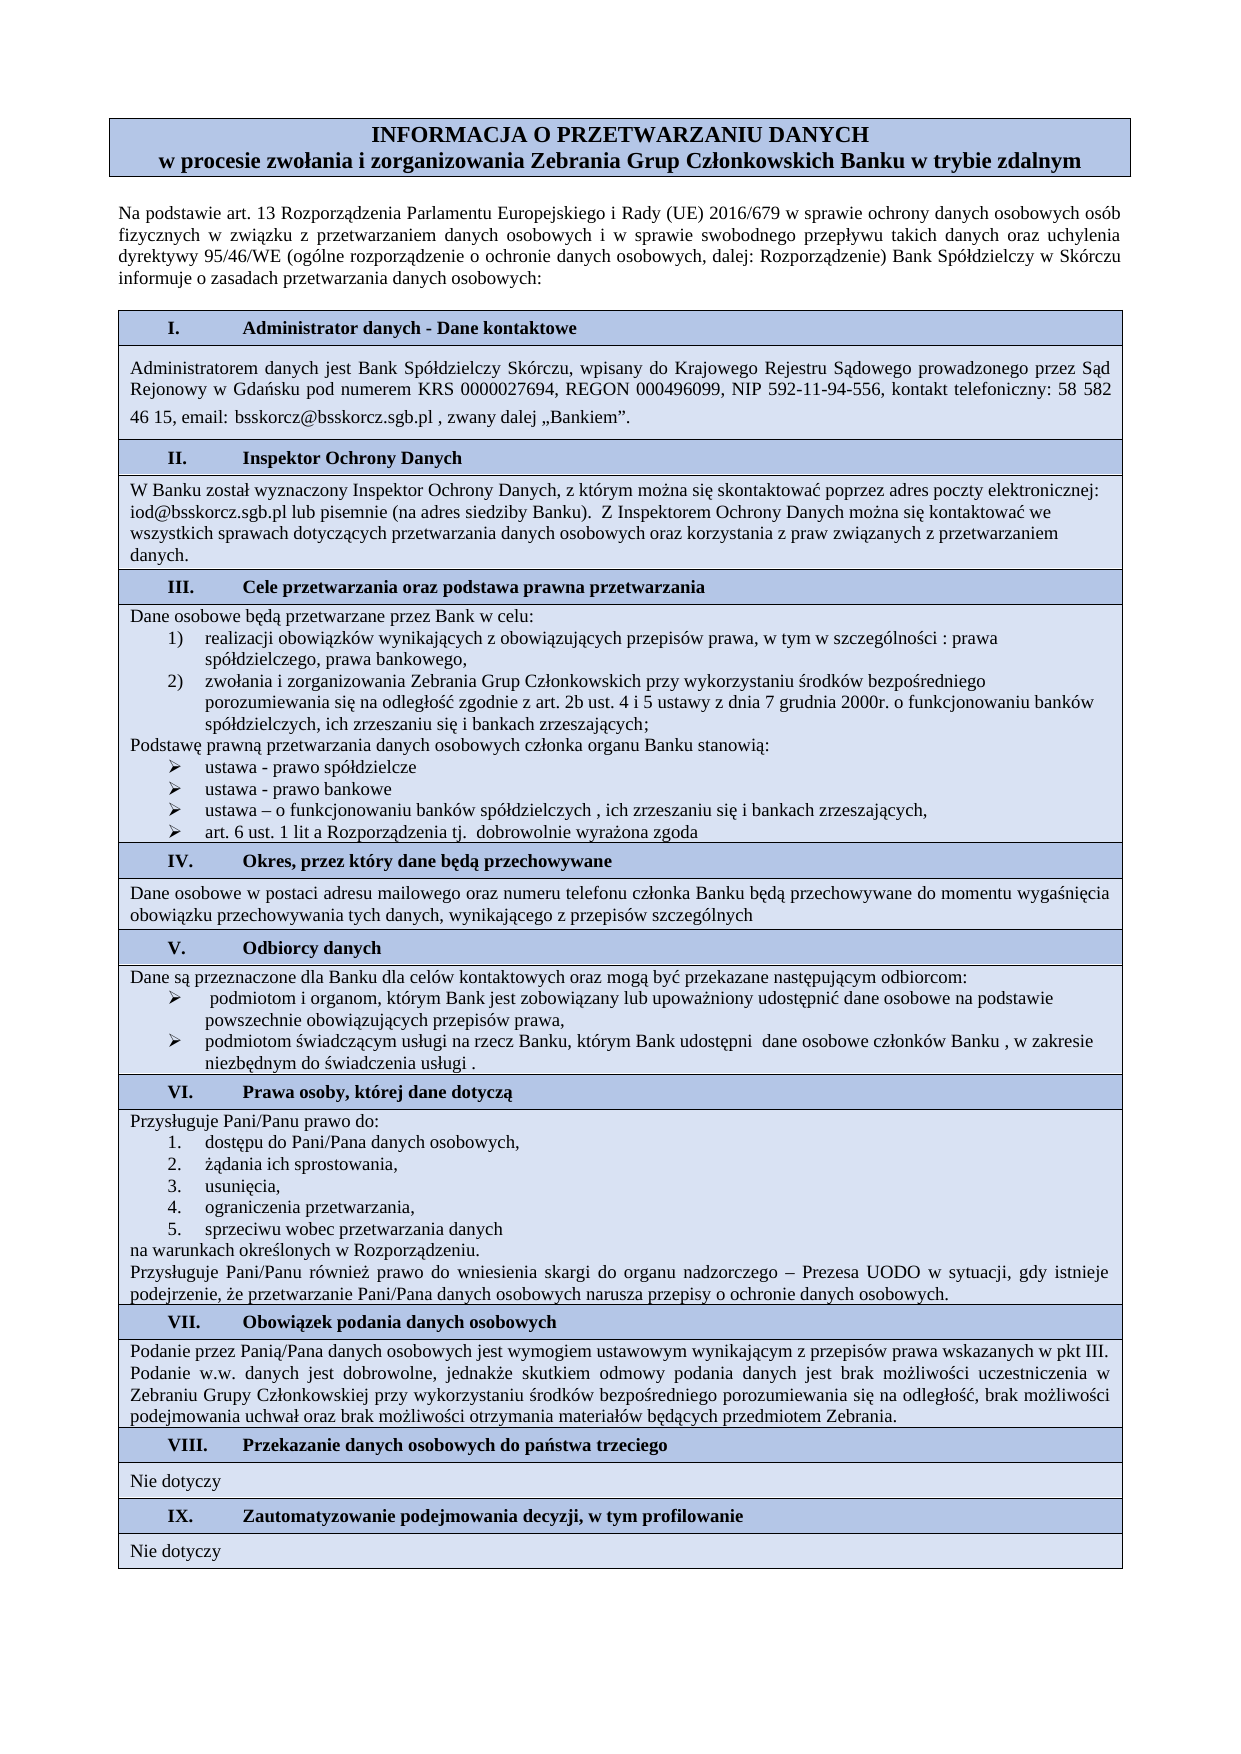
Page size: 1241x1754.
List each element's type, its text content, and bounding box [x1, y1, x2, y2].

table_cell Podanie przez Panią/Pana danych osobowych jest wymogiem ustawowym wynikającym z przepisów prawa wskazanych w pkt III. Podanie w.w. danych jest dobrowolne, jednakże skutkiem odmowy podania danych jest brak możliwości uczestniczenia w Zebraniu Grupy Członkowskiej przy wykorzystaniu środków bezpośredniego porozumiewania się na odległość, brak możliwości podejmowania uchwał oraz brak możliwości otrzymania materiałów będących przedmiotem Zebrania. [119, 1340, 1122, 1427]
table_cell Przekazanie danych osobowych do państwa trzeciego [119, 1428, 1122, 1462]
table_cell Obowiązek podania danych osobowych [119, 1305, 1122, 1339]
table_cell Inspektor Ochrony Danych [119, 440, 1122, 474]
text Na podstawie art. 13 Rozporządzenia Parlamentu Europejskiego i Rady (UE) 2016/679 w sprawie ochrony danych osobowych osób fizycznych w związku z przetwarzaniem danych osobowych i w sprawie swobodnego przepływu takich danych oraz uchylenia dyrektywy 95/46/WE (ogólne rozporządzenie o ochronie danych osobowych, dalej: Rozporządzenie) Bank Spółdzielczy w Skórczu informuje o zasadach przetwarzania danych osobowych: [118, 202, 1122, 288]
table_cell Okres, przez który dane będą przechowywane [119, 843, 1122, 878]
table_cell Nie dotyczy [119, 1463, 1122, 1497]
table_cell Dane są przeznaczone dla Banku dla celów kontaktowych oraz mogą być przekazane następującym odbiorcom: podmiotom i organom, którym Bank jest zobowiązany lub upoważniony udostępnić dane osobowe na podstawie powszechnie obowiązujących przepisów prawa, podmiotom świadczącym usługi na rzecz Banku, którym Bank udostępni dane osobowe członków Banku , w zakresie niezbędnym do świadczenia usługi . [119, 966, 1122, 1073]
table_cell Zautomatyzowanie podejmowania decyzji, w tym profilowanie [119, 1499, 1122, 1533]
text INFORMACJA O PRZETWARZANIU DANYCH [110, 119, 1130, 144]
table_header Administrator danych - Dane kontaktowe [119, 311, 1122, 345]
table_cell Odbiorcy danych [119, 930, 1122, 964]
table_cell Cele przetwarzania oraz podstawa prawna przetwarzania [119, 570, 1122, 604]
table_cell W Banku został wyznaczony Inspektor Ochrony Danych, z którym można się skontaktować poprzez adres poczty elektronicznej: iod@bsskorcz.sgb.pl lub pisemnie (na adres siedziby Banku). Z Inspektorem Ochrony Danych można się kontaktować we wszystkich sprawach dotyczących przetwarzania danych osobowych oraz korzystania z praw związanych z przetwarzaniem danych. [119, 476, 1122, 568]
table_cell Administratorem danych jest Bank Spółdzielczy Skórczu, wpisany do Krajowego Rejestru Sądowego prowadzonego przez Sąd Rejonowy w Gdańsku pod numerem KRS 0000027694, REGON 000496099, NIP 592-11-94-556, kontakt telefoniczny: 58 582 46 15, email: bsskorcz@bsskorcz.sgb.pl , zwany dalej „Bankiem”. [119, 346, 1122, 439]
table_cell Dane osobowe będą przetwarzane przez Bank w celu: realizacji obowiązków wynikających z obowiązujących przepisów prawa, w tym w szczególności : prawa spółdzielczego, prawa bankowego, zwołania i zorganizowania Zebrania Grup Członkowskich przy wykorzystaniu środków bezpośredniego porozumiewania się na odległość zgodnie z art. 2b ust. 4 i 5 ustawy z dnia 7 grudnia 2000r. o funkcjonowaniu banków spółdzielczych, ich zrzeszaniu się i bankach zrzeszających; Podstawę prawną przetwarzania danych osobowych członka organu Banku stanowią: ustawa - prawo spółdzielcze ustawa - prawo bankowe ustawa – o funkcjonowaniu banków spółdzielczych , ich zrzeszaniu się i bankach zrzeszających, art. 6 ust. 1 lit a Rozporządzenia tj. dobrowolnie wyrażona zgoda [119, 605, 1122, 842]
table_cell Przysługuje Pani/Panu prawo do: dostępu do Pani/Pana danych osobowych, żądania ich sprostowania, usunięcia, ograniczenia przetwarzania, sprzeciwu wobec przetwarzania danych na warunkach określonych w Rozporządzeniu. Przysługuje Pani/Panu również prawo do wniesienia skargi do organu nadzorczego – Prezesa UODO w sytuacji, gdy istnieje podejrzenie, że przetwarzanie Pani/Pana danych osobowych narusza przepisy o ochronie danych osobowych. [119, 1110, 1122, 1304]
table_cell Prawa osoby, której dane dotyczą [119, 1075, 1122, 1109]
table_cell Dane osobowe w postaci adresu mailowego oraz numeru telefonu członka Banku będą przechowywane do momentu wygaśnięcia obowiązku przechowywania tych danych, wynikającego z przepisów szczególnych [119, 879, 1122, 929]
table_cell Nie dotyczy [119, 1534, 1122, 1568]
text w procesie zwołania i zorganizowania Zebrania Grup Członkowskich Banku w trybie zdalnym [110, 144, 1130, 176]
